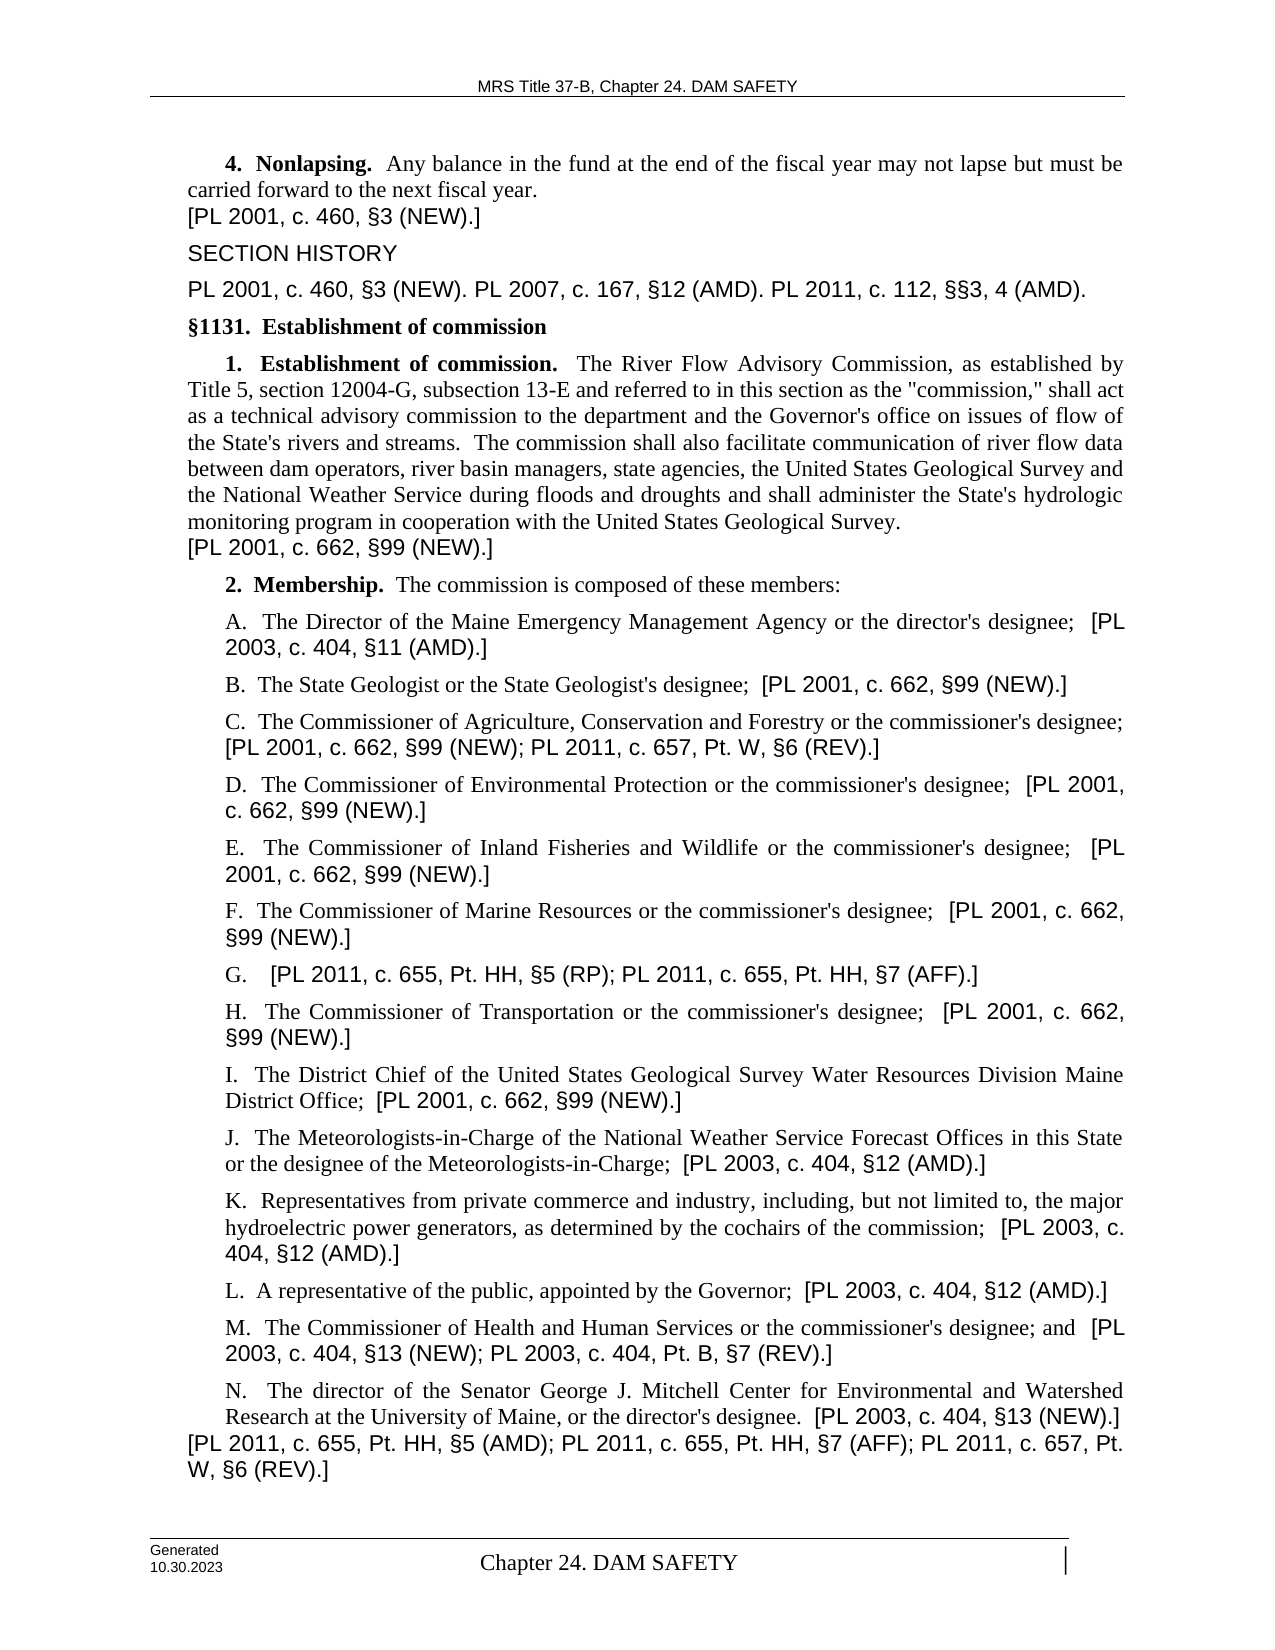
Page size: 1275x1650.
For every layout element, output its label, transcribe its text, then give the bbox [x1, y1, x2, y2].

text D. The Commissioner of Environmental Protection or the commissioner's designee; [PL 2001, c. 662, §99 (NEW).] [225, 771, 1125, 824]
text L. A representative of the public, appointed by the Governor; [PL 2003, c. 404, §12 (AMD).] [225, 1277, 1125, 1303]
text §1131. Establishment of commission [187, 313, 1125, 339]
text H. The Commissioner of Transportation or the commissioner's designee; [PL 2001, c. 662, §99 (NEW).] [225, 998, 1125, 1050]
text N. The director of the Senator George J. Mitchell Center for Environmental and Watershed Research at the University of Maine, or the director's designee. [PL 2003, c. 404, §13 (NEW).] [225, 1377, 1125, 1430]
text F. The Commissioner of Marine Resources or the commissioner's designee; [PL 2001, c. 662, §99 (NEW).] [225, 897, 1125, 950]
text G. [PL 2011, c. 655, Pt. HH, §5 (RP); PL 2011, c. 655, Pt. HH, §7 (AFF).] [225, 961, 1125, 987]
text PL 2001, c. 460, §3 (NEW). PL 2007, c. 167, §12 (AMD). PL 2011, c. 112, §§3, 4 (AMD). [187, 276, 1125, 303]
text [PL 2011, c. 655, Pt. HH, §5 (AMD); PL 2011, c. 655, Pt. HH, §7 (AFF); PL 2011, c. 657, Pt. W, §6 (REV).] [187, 1430, 1125, 1482]
text K. Representatives from private commerce and industry, including, but not limited to, the major hydroelectric power generators, as determined by the cochairs of the commission; [PL 2003, c. 404, §12 (AMD).] [225, 1187, 1125, 1266]
text SECTION HISTORY [187, 239, 1125, 266]
text [PL 2001, c. 460, §3 (NEW).] [187, 203, 1125, 229]
text M. The Commissioner of Health and Human Services or the commissioner's designee; and [PL 2003, c. 404, §13 (NEW); PL 2003, c. 404, Pt. B, §7 (REV).] [225, 1314, 1125, 1367]
text I. The District Chief of the United States Geological Survey Water Resources Division Maine District Office; [PL 2001, c. 662, §99 (NEW).] [225, 1061, 1125, 1114]
text A. The Director of the Maine Emergency Management Agency or the director's designee; [PL 2003, c. 404, §11 (AMD).] [225, 608, 1125, 661]
text 4. Nonlapsing. Any balance in the fund at the end of the fiscal year may not lapse but must be carried forward to the next fiscal year. [187, 150, 1125, 203]
text B. The State Geologist or the State Geologist's designee; [PL 2001, c. 662, §99 (NEW).] [225, 671, 1125, 697]
text E. The Commissioner of Inland Fisheries and Wildlife or the commissioner's designee; [PL 2001, c. 662, §99 (NEW).] [225, 834, 1125, 887]
text C. The Commissioner of Agriculture, Conservation and Forestry or the commissioner's designee; [PL 2001, c. 662, §99 (NEW); PL 2011, c. 657, Pt. W, §6 (REV).] [225, 708, 1125, 761]
text 2. Membership. The commission is composed of these members: [187, 571, 1125, 597]
text [PL 2001, c. 662, §99 (NEW).] [187, 534, 1125, 561]
text J. The Meteorologists-in-Charge of the National Weather Service Forecast Offices in this State or the designee of the Meteorologists-in-Charge; [PL 2003, c. 404, §12 (AMD).] [225, 1124, 1125, 1177]
text 1. Establishment of commission. The River Flow Advisory Commission, as established by Title 5, section 12004‑G, subsection 13‑E and referred to in this section as the "commission," shall act as a technical advisory commission to the department and the Governor's office on issues of flow of the State's rivers and streams. The commission shall also facilitate communication of river flow data between dam operators, river basin managers, state agencies, the United States Geological Survey and the National Weather Service during floods and droughts and shall administer the State's hydrologic monitoring program in cooperation with the United States Geological Survey. [187, 350, 1125, 534]
